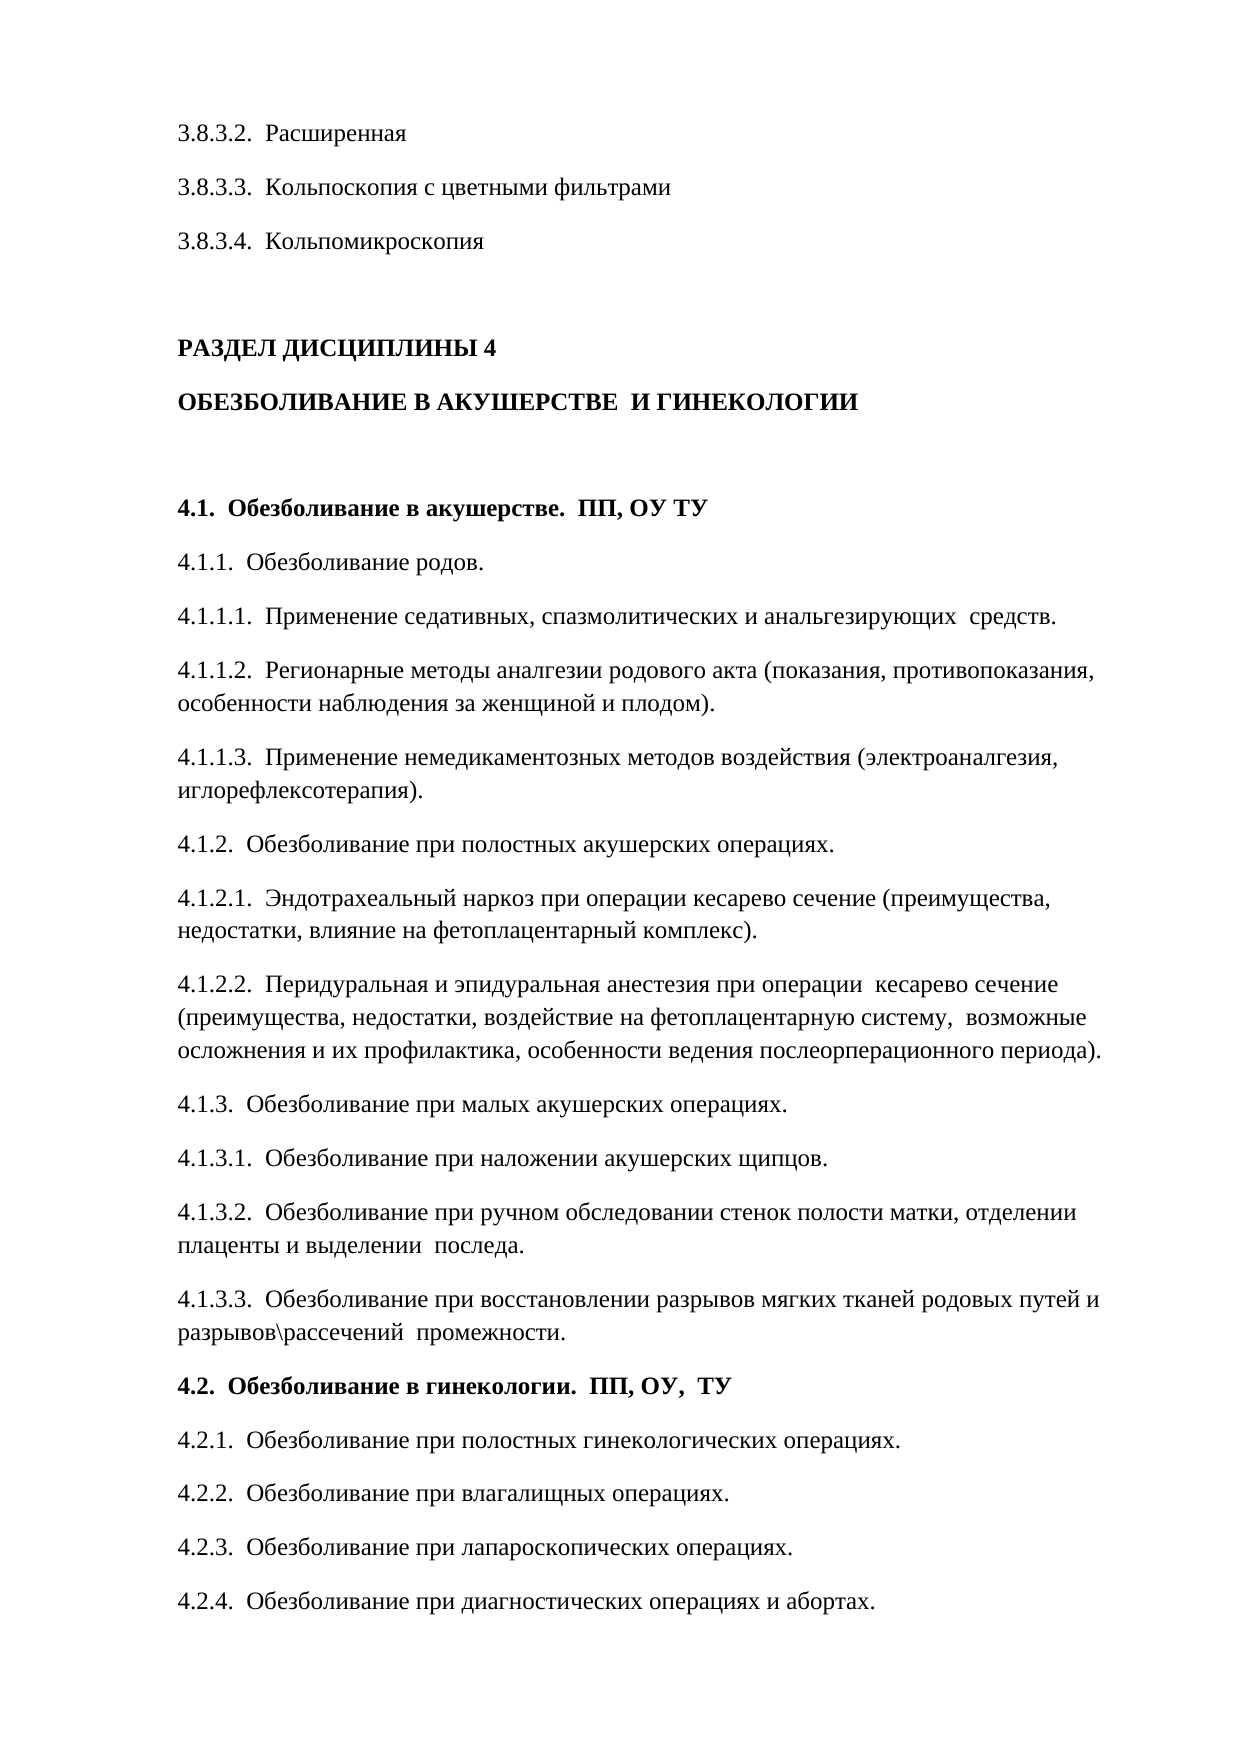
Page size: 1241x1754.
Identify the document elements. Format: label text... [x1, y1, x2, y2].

text 4.1.3.3. Обезболивание при восстановлении разрывов мягких тканей родовых путей и разрывов\рассечений промежности. [177, 1284, 1152, 1346]
text ОБЕЗБОЛИВАНИЕ В АКУШЕРСТВЕ И ГИНЕКОЛОГИИ [177, 387, 1152, 415]
text 4.1.3.1. Обезболивание при наложении акушерских щипцов. [177, 1143, 1152, 1172]
text 3.8.3.3. Кольпоскопия с цветными фильтрами [177, 172, 1152, 201]
text 4.1.3.2. Обезболивание при ручном обследовании стенок полости матки, отделении плаценты и выделении последа. [177, 1197, 1152, 1259]
text 4.1.1. Обезболивание родов. [177, 547, 1152, 576]
text 4.1. Обезболивание в акушерстве. ПП, ОУ ТУ [177, 493, 1152, 522]
text 4.2.4. Обезболивание при диагностических операциях и абортах. [177, 1586, 1152, 1615]
text 4.1.3. Обезболивание при малых акушерских операциях. [177, 1089, 1152, 1118]
text 4.2. Обезболивание в гинекологии. ПП, ОУ, ТУ [177, 1371, 1152, 1399]
text 4.1.2. Обезболивание при полостных акушерских операциях. [177, 829, 1152, 857]
text РАЗДЕЛ ДИСЦИПЛИНЫ 4 [177, 333, 1152, 361]
text 4.1.2.1. Эндотрахеальный наркоз при операции кесарево сечение (преимущества, недостатки, влияние на фетоплацентарный комплекс). [177, 883, 1152, 944]
text 4.2.2. Обезболивание при влагалищных операциях. [177, 1478, 1152, 1507]
text 3.8.3.4. Кольпомикроскопия [177, 226, 1152, 254]
text 4.2.1. Обезболивание при полостных гинекологических операциях. [177, 1425, 1152, 1453]
text 4.1.1.1. Применение седативных, спазмолитических и анальгезирующих средств. [177, 601, 1152, 630]
text 3.8.3.2. Расширенная [177, 118, 1152, 147]
text 4.2.3. Обезболивание при лапароскопических операциях. [177, 1532, 1152, 1561]
text 4.1.2.2. Перидуральная и эпидуральная анестезия при операции кесарево сечение (преимущества, недостатки, воздействие на фетоплацентарную систему, возможные осложнения и их профилактика, особенности ведения послеорперационного периода). [177, 969, 1152, 1064]
text 4.1.1.2. Регионарные методы аналгезии родового акта (показания, противопоказания, особенности наблюдения за женщиной и плодом). [177, 655, 1152, 717]
text 4.1.1.3. Применение немедикаментозных методов воздействия (электроаналгезия, иглорефлексотерапия). [177, 742, 1152, 804]
